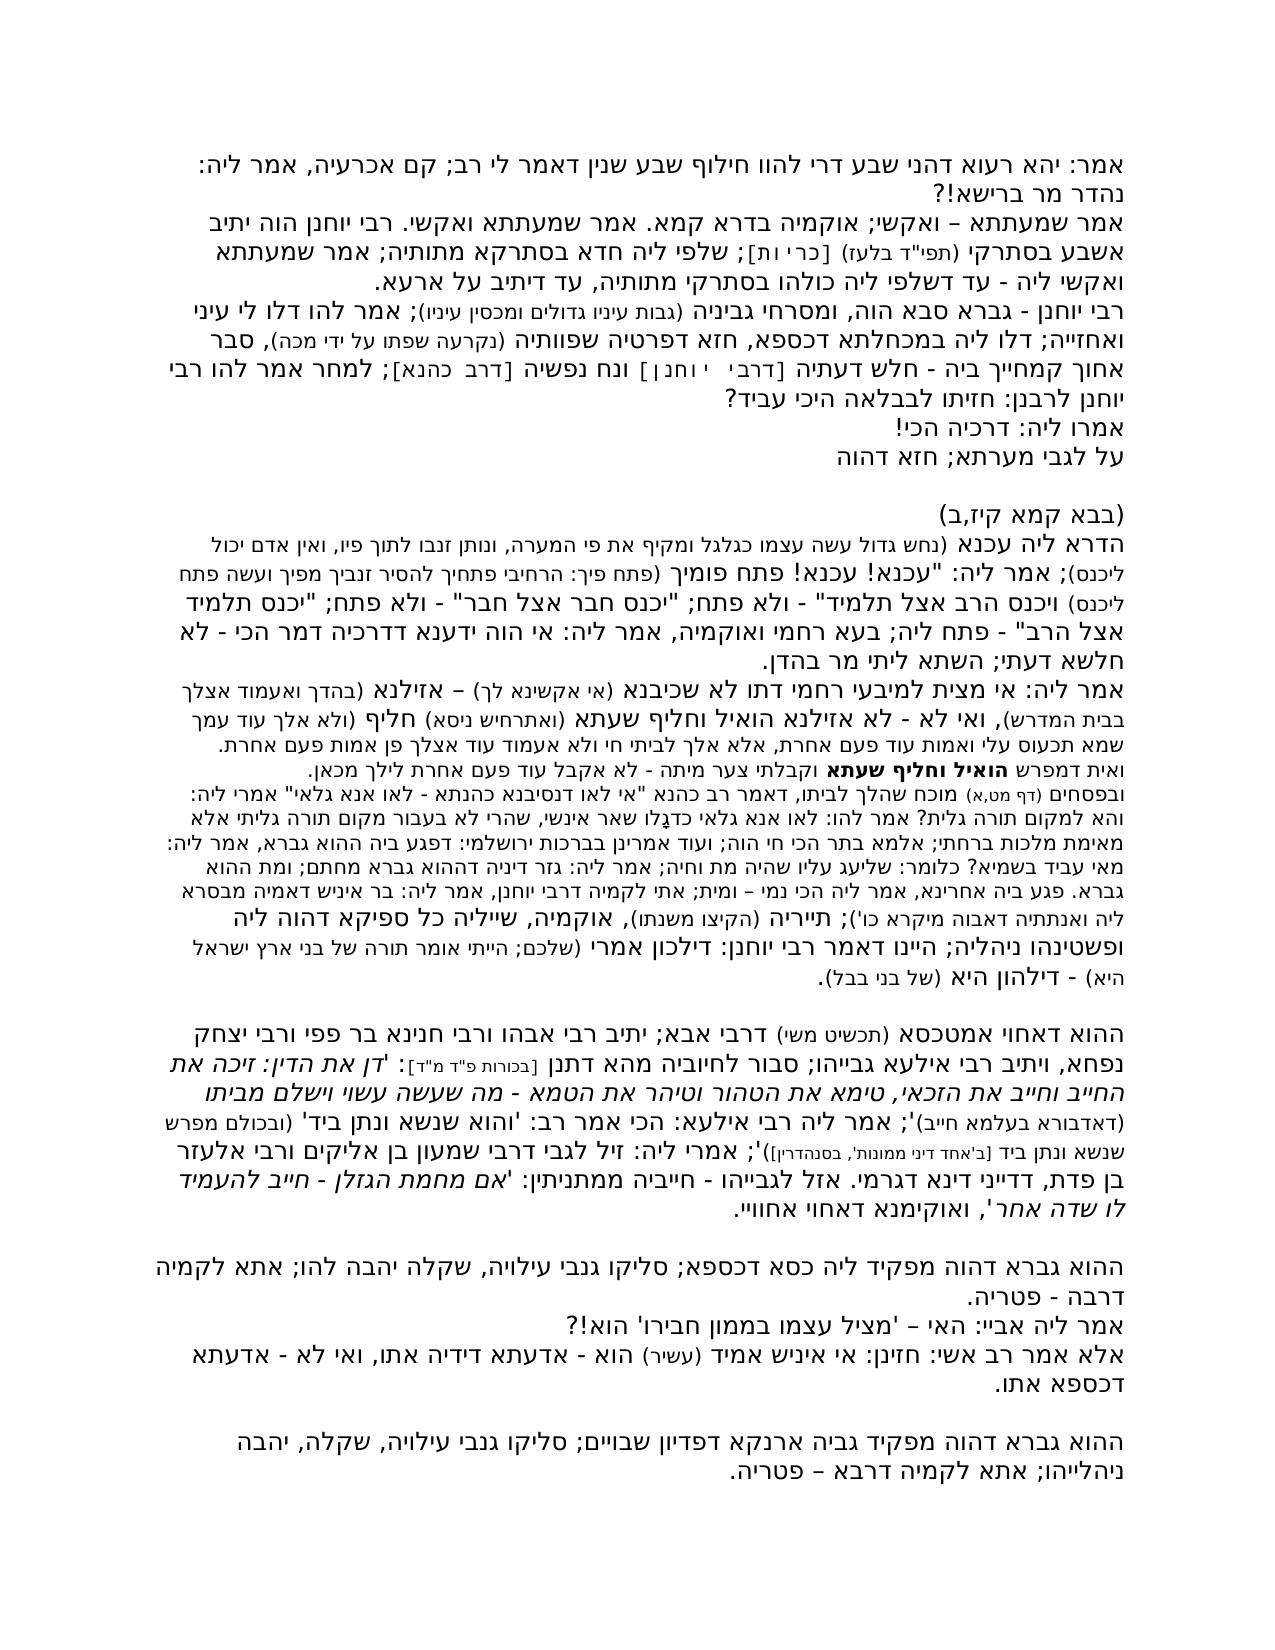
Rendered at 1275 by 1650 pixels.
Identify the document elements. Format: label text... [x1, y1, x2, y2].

text אמר ליה אביי: האי – 'מציל עצמו בממון חבירו' הוא!? [150, 1311, 1125, 1340]
text אמרו ליה: דרכיה הכי! [150, 413, 1125, 442]
text ואית דמפרש הואיל וחליף שעתא וקבלתי צער מיתה - לא אקבל עוד פעם אחרת לילך מכאן. [150, 758, 1125, 782]
text ההוא גברא דהוה מפקיד ליה כסא דכספא; סליקו גנבי עילויה, שקלה יהבה להו; אתא לקמיה דרבה - פטריה. [150, 1253, 1125, 1311]
text רבי יוחנן - גברא סבא הוה, ומסרחי גביניה (גבות עיניו גדולים ומכסין עיניו); אמר להו דלו לי עיני ואחזייה; דלו ליה במכחלתא דכספא, חזא דפרטיה שפוותיה (נקרעה שפתו על ידי מכה), סבר אחוך קמחייך ביה - חלש דעתיה [דרבי יוחנן] ונח נפשיה [דרב כהנא]; למחר אמר להו רבי יוחנן לרבנן: חזיתו לבבלאה היכי עביד? [150, 296, 1125, 413]
text אלא אמר רב אשי: חזינן: אי איניש אמיד (עשיר) הוא - אדעתא דידיה אתו, ואי לא - אדעתא דכספא אתו. [150, 1340, 1125, 1398]
text על לגבי מערתא; חזא דהוה [150, 442, 1125, 471]
text (בבא קמא קיז,ב) [150, 500, 1125, 529]
text ובפסחים (דף מט,א) מוכח שהלך לביתו, דאמר רב כהנא "אי לאו דנסיבנא כהנתא - לאו אנא גלאי" אמרי ליה: והא למקום תורה גלית? אמר להו: לאו אנא גלאי כדגָלו שאר אינשי, שהרי לא בעבור מקום תורה גליתי אלא מאימת מלכות ברחתי; אלמא בתר הכי חי הוה; ועוד אמרינן בברכות ירושלמי: דפגע ביה ההוא גברא, אמר ליה: מאי עביד בשמיא? כלומר: שליעג עליו שהיה מת וחיה; אמר ליה: גזר דיניה דההוא גברא מחתם; ומת ההוא גברא. פגע ביה אחרינא, אמר ליה הכי נמי – ומית; אתי לקמיה דרבי יוחנן, אמר ליה: בר איניש דאמיה מבסרא ליה ואנתתיה דאבוה מיקרא כו'); תייריה (הקיצו משנתו), אוקמיה, שייליה כל ספיקא דהוה ליה ופשטינהו ניהליה; היינו דאמר רבי יוחנן: דילכון אמרי (שלכם; הייתי אומר תורה של בני ארץ ישראל היא) - דילהון היא (של בני בבל). [150, 782, 1125, 991]
text אמר שמעתתא – ואקשי; אוקמיה בדרא קמא. אמר שמעתתא ואקשי. רבי יוחנן הוה יתיב אשבע בסתרקי (תפי"ד בלעז) [כריות]; שלפי ליה חדא בסתרקא מתותיה; אמר שמעתתא ואקשי ליה - עד דשלפי ליה כולהו בסתרקי מתותיה, עד דיתיב על ארעא. [150, 208, 1125, 296]
text הדרא ליה עכנא (נחש גדול עשה עצמו כגלגל ומקיף את פי המערה, ונותן זנבו לתוך פיו, ואין אדם יכול ליכנס); אמר ליה: "עכנא! עכנא! פתח פומיך (פתח פיך: הרחיבי פתחיך להסיר זנביך מפיך ועשה פתח ליכנס) ויכנס הרב אצל תלמיד" - ולא פתח; "יכנס חבר אצל חבר" - ולא פתח; "יכנס תלמיד אצל הרב" - פתח ליה; בעא רחמי ואוקמיה, אמר ליה: אי הוה ידענא דדרכיה דמר הכי - לא חלשא דעתי; השתא ליתי מר בהדן. [150, 529, 1125, 675]
text אמר: יהא רעוא דהני שבע דרי להוו חילוף שבע שנין דאמר לי רב; קם אכרעיה, אמר ליה: נהדר מר ברישא!? [150, 150, 1125, 208]
text אמר ליה: אי מצית למיבעי רחמי דתו לא שכיבנא (אי אקשינא לך) – אזילנא (בהדך ואעמוד אצלך בבית המדרש), ואי לא - לא אזילנא הואיל וחליף שעתא (ואתרחיש ניסא) חליף (ולא אלך עוד עמך שמא תכעוס עלי ואמות עוד פעם אחרת, אלא אלך לביתי חי ולא אעמוד עוד אצלך פן אמות פעם אחרת. [150, 675, 1125, 758]
text ההוא גברא דהוה מפקיד גביה ארנקא דפדיון שבויים; סליקו גנבי עילויה, שקלה, יהבה ניהלייהו; אתא לקמיה דרבא – פטריה. [150, 1427, 1125, 1486]
text ההוא דאחוי אמטכסא (תכשיט משי) דרבי אבא; יתיב רבי אבהו ורבי חנינא בר פפי ורבי יצחק נפחא, ויתיב רבי אילעא גבייהו; סבור לחיוביה מהא דתנן [בכורות פ"ד מ"ד]: 'דן את הדין: זיכה את החייב וחייב את הזכאי, טימא את הטהור וטיהר את הטמא - מה שעשה עשוי וישלם מביתו (דאדבורא בעלמא חייב)'; אמר ליה רבי אילעא: הכי אמר רב: 'והוא שנשא ונתן ביד' (ובכולם מפרש שנשא ונתן ביד [ב'אחד דיני ממונות', בסנהדרין])'; אמרי ליה: זיל לגבי דרבי שמעון בן אליקים ורבי אלעזר בן פדת, דדייני דינא דגרמי. אזל לגבייהו - חייביה ממתניתין: 'אם מחמת הגזלן - חייב להעמיד לו שדה אחר', ואוקימנא דאחוי אחוויי. [150, 1020, 1125, 1224]
